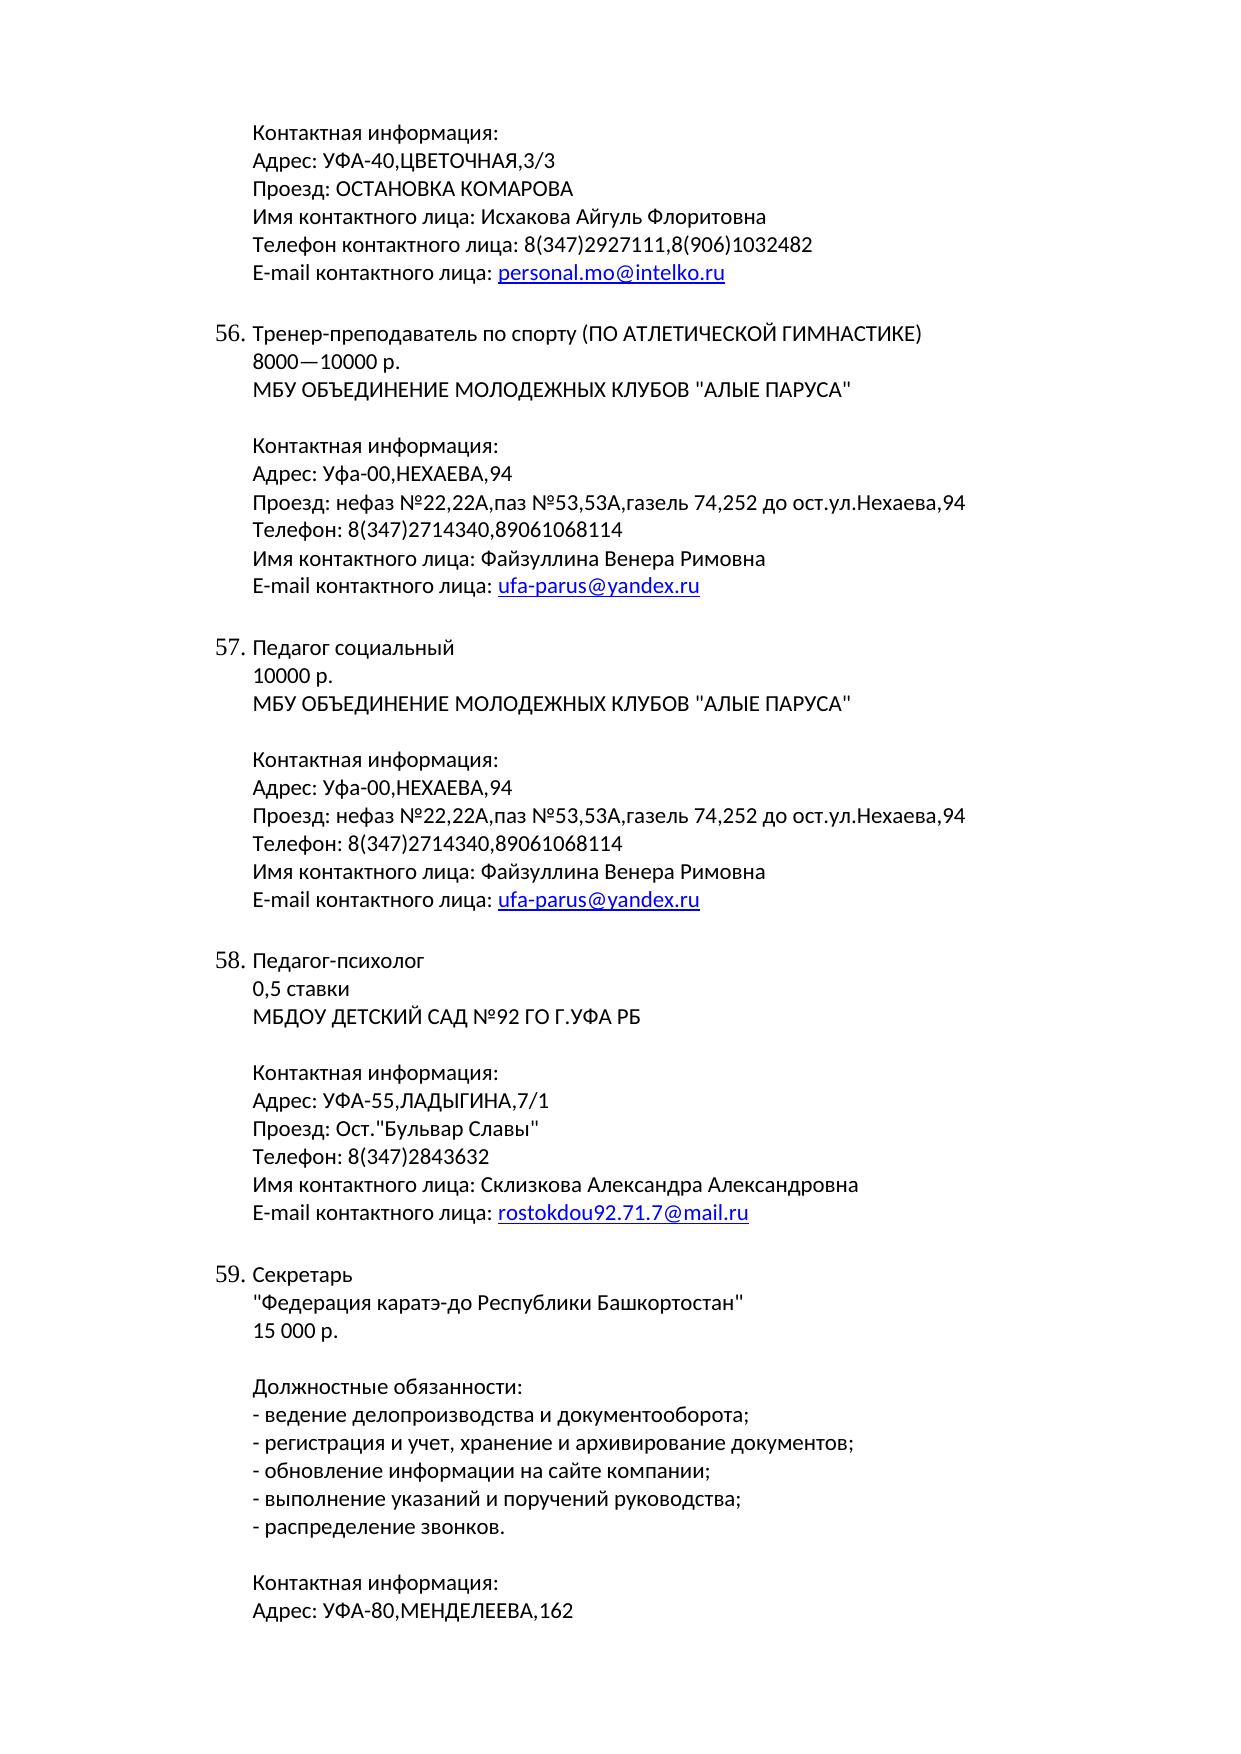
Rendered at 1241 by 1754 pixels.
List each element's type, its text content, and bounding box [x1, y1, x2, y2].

list Педагог-психолог 0,5 ставки МБДОУ ДЕТСКИЙ САД №92 ГО Г.УФА РБ Контактная информация: Адрес: УФА-55,ЛАДЫГИНА,7/1 Проезд: Ост."Бульвар Славы" Телефон: 8(347)2843632 Имя контактного лица: Склизкова Александра Александровна E-mail контактного лица: rostokdou92.71.7@mail.ru [215, 945, 1152, 1227]
list Педагог социальный 10000 р. МБУ ОБЪЕДИНЕНИЕ МОЛОДЕЖНЫХ КЛУБОВ "АЛЫЕ ПАРУСА" Контактная информация: Адрес: Уфа-00,НЕХАЕВА,94 Проезд: нефаз №22,22А,паз №53,53А,газель 74,252 до ост.ул.Нехаева,94 Телефон: 8(347)2714340,89061068114 Имя контактного лица: Файзуллина Венера Римовна E-mail контактного лица: ufa-parus@yandex.ru [215, 632, 1152, 913]
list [215, 1259, 1152, 1624]
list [215, 118, 1152, 286]
list Тренер-преподаватель по спорту (ПО АТЛЕТИЧЕСКОЙ ГИМНАСТИКЕ) 8000—10000 р. МБУ ОБЪЕДИНЕНИЕ МОЛОДЕЖНЫХ КЛУБОВ "АЛЫЕ ПАРУСА" Контактная информация: Адрес: Уфа-00,НЕХАЕВА,94 Проезд: нефаз №22,22А,паз №53,53А,газель 74,252 до ост.ул.Нехаева,94 Телефон: 8(347)2714340,89061068114 Имя контактного лица: Файзуллина Венера Римовна E-mail контактного лица: ufa-parus@yandex.ru [215, 318, 1152, 600]
